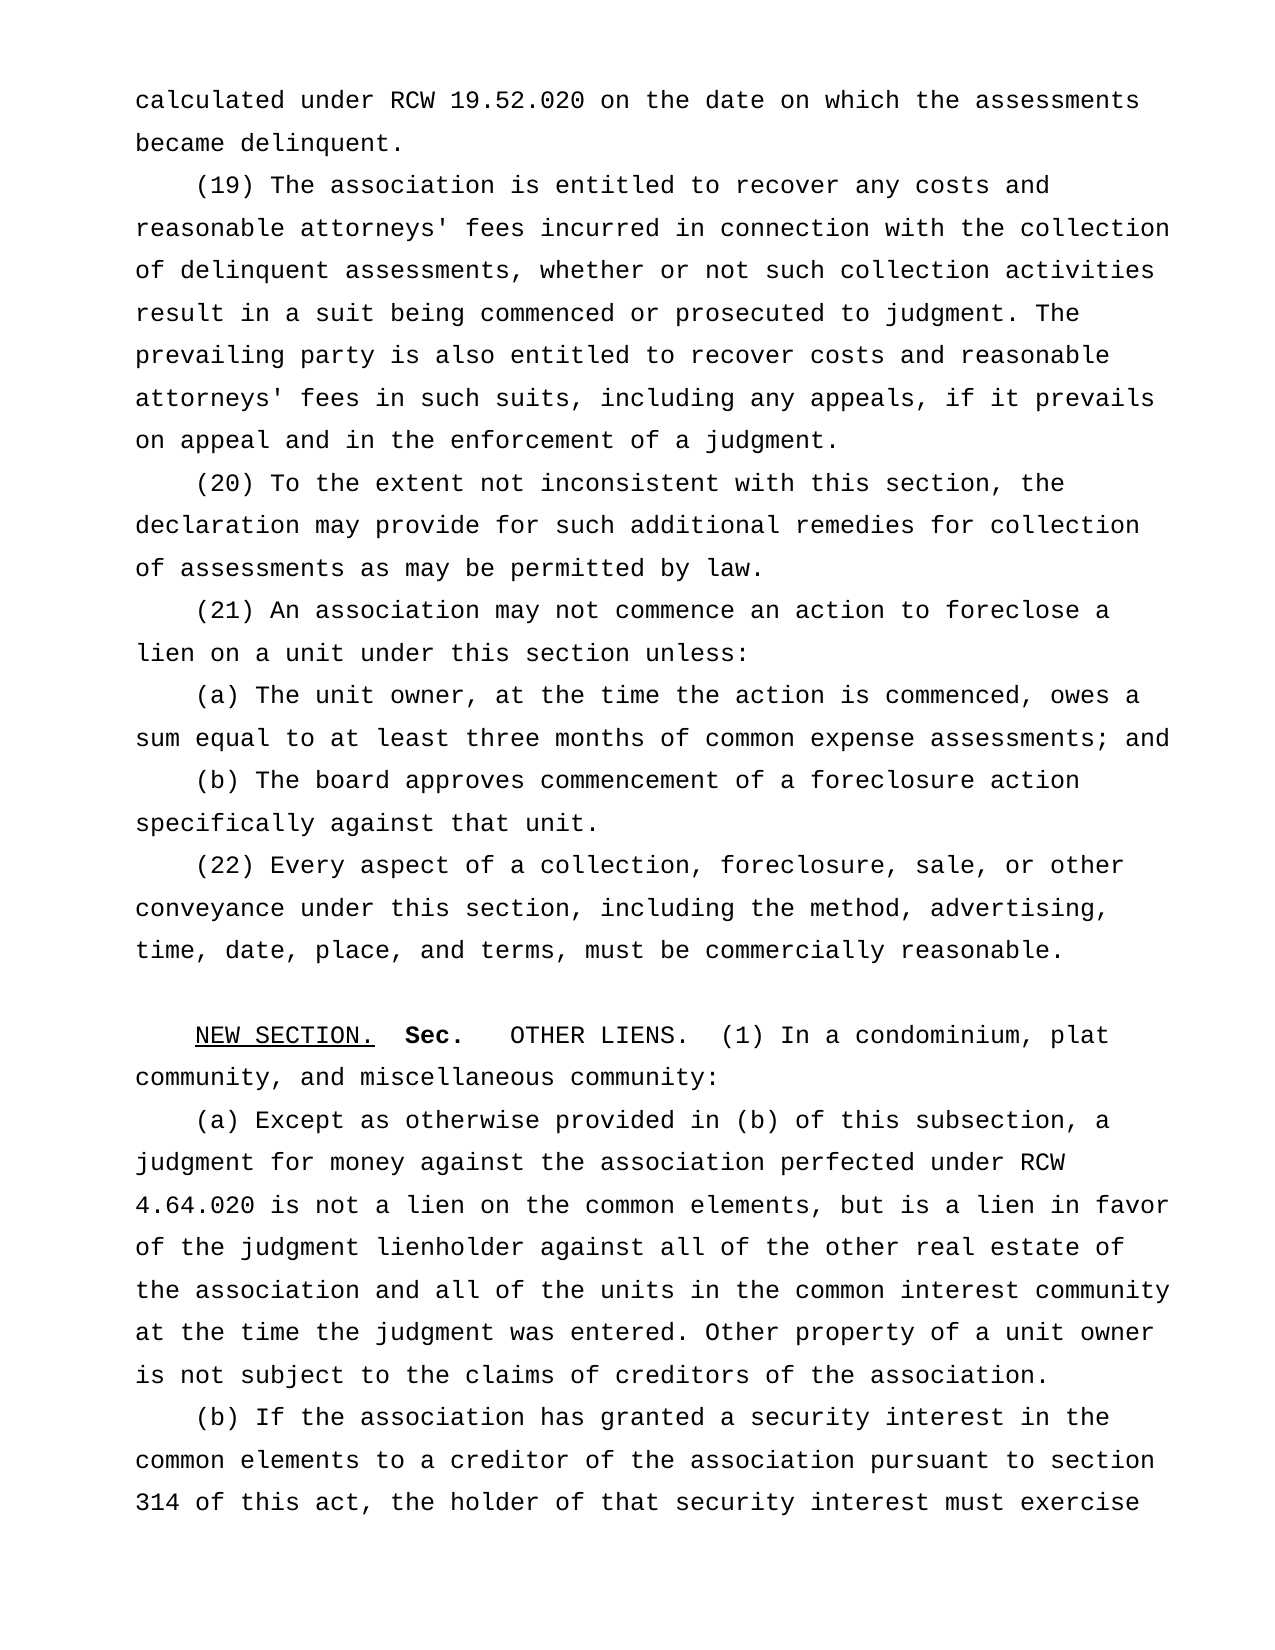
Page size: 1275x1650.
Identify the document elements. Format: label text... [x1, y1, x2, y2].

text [135, 1392, 1170, 1519]
text NEW SECTION. Sec. OTHER LIENS. (1) In a condominium, plat community, and miscellaneous community: [135, 1009, 1170, 1094]
text (19) The association is entitled to recover any costs and reasonable attorneys' fees incurred in connection with the collection of delinquent assessments, whether or not such collection activities result in a suit being commenced or prosecuted to judgment. The prevailing party is also entitled to recover costs and reasonable attorneys' fees in such suits, including any appeals, if it prevails on appeal and in the enforcement of a judgment. [135, 160, 1170, 457]
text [135, 75, 1170, 160]
text (22) Every aspect of a collection, foreclosure, sale, or other conveyance under this section, including the method, advertising, time, date, place, and terms, must be commercially reasonable. [135, 840, 1170, 967]
text (21) An association may not commence an action to foreclose a lien on a unit under this section unless: [135, 585, 1170, 670]
text (a) The unit owner, at the time the action is commenced, owes a sum equal to at least three months of common expense assessments; and [135, 670, 1170, 755]
text (a) Except as otherwise provided in (b) of this subsection, a judgment for money against the association perfected under RCW 4.64.020 is not a lien on the common elements, but is a lien in favor of the judgment lienholder against all of the other real estate of the association and all of the units in the common interest community at the time the judgment was entered. Other property of a unit owner is not subject to the claims of creditors of the association. [135, 1094, 1170, 1392]
text (b) The board approves commencement of a foreclosure action specifically against that unit. [135, 755, 1170, 840]
text (20) To the extent not inconsistent with this section, the declaration may provide for such additional remedies for collection of assessments as may be permitted by law. [135, 457, 1170, 585]
